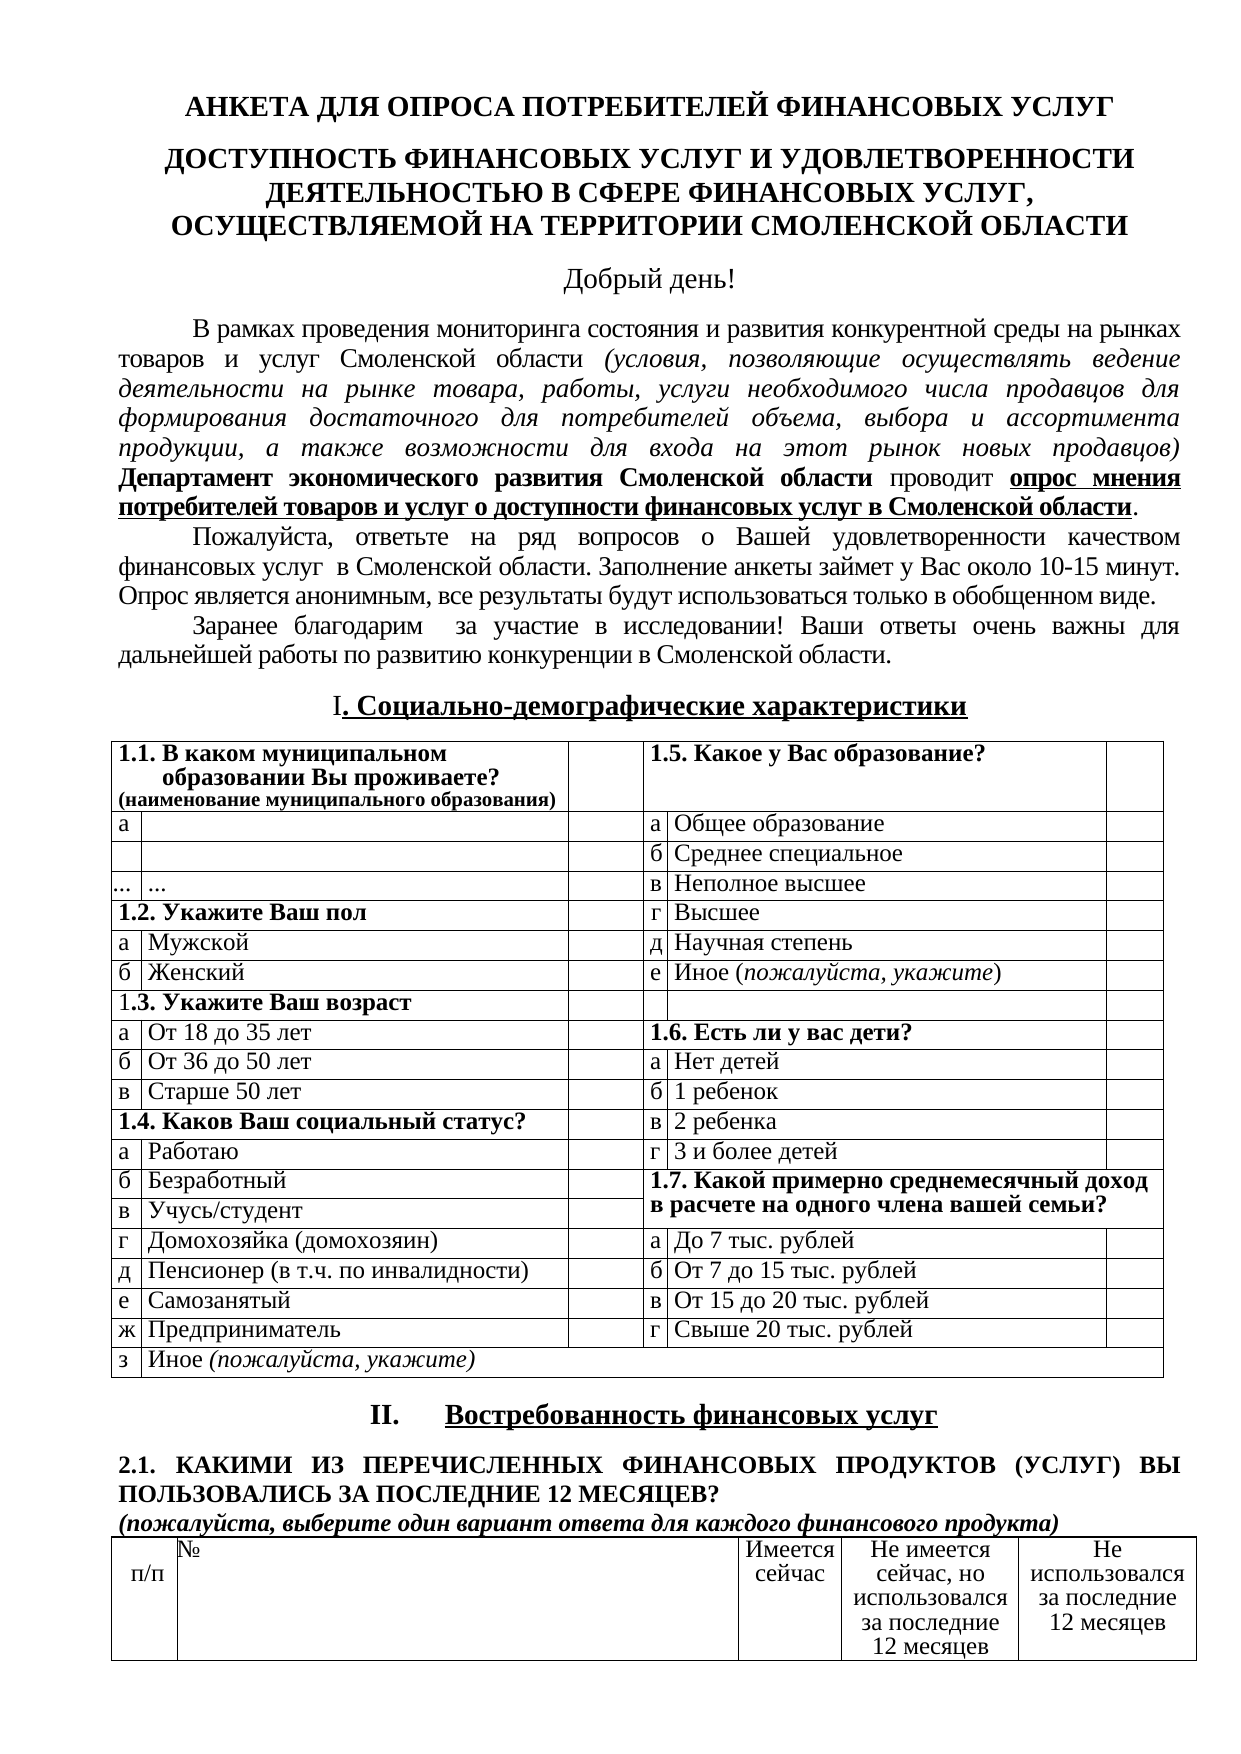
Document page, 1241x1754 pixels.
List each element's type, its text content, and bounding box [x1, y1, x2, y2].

table_cell [569, 1110, 643, 1139]
table_cell От 15 до 20 тыс. рублей [668, 1289, 1106, 1317]
table_cell [1107, 961, 1163, 990]
table_header В каком муниципальном образовании Вы проживаете? (наименование муниципального образования) [112, 742, 568, 811]
table_cell б [112, 1050, 141, 1079]
table_header Не использовался за последние 12 месяцев [1019, 1538, 1196, 1660]
table_cell [569, 872, 643, 900]
table_cell а [112, 812, 141, 841]
table_cell в [644, 872, 667, 900]
text Пожалуйста, ответьте на ряд вопросов о Вашей удовлетворенности качеством финансовых услуг в Смоленской области. Заполнение анкеты займет у Вас около 10-15 минут. Опрос является анонимным, все результаты будут использоваться только в обобщенном виде. [118, 522, 1181, 611]
table_cell [569, 1021, 643, 1049]
text Добрый день! [118, 261, 1181, 295]
table_cell [569, 1050, 643, 1079]
table_cell ... [112, 872, 141, 900]
table_cell в [644, 1110, 667, 1139]
table_cell [1107, 1050, 1163, 1079]
table_cell б [644, 1259, 667, 1288]
table_cell [1107, 1140, 1163, 1168]
text Анкета для опроса потребителей финансовых услуг [118, 89, 1181, 122]
table_cell До 7 тыс. рублей [668, 1229, 1106, 1258]
table_cell 2 ребенка [668, 1110, 1106, 1139]
table_cell г [644, 1319, 667, 1347]
table_cell ... [142, 872, 568, 900]
table_cell [1107, 1229, 1163, 1258]
table_cell Безработный [142, 1170, 568, 1198]
text I. Социально-демографические характеристики [118, 688, 1181, 721]
table_header [178, 1538, 738, 1660]
table_cell От 36 до 50 лет [142, 1050, 568, 1079]
table_cell 1.4. Каков Ваш социальный статус? [112, 1110, 568, 1139]
table_cell а [112, 931, 141, 960]
table_cell [142, 842, 568, 871]
table_cell [1107, 1289, 1163, 1317]
table_header Имеется сейчас [739, 1538, 841, 1660]
table_cell 1.3. Укажите Ваш возраст [112, 991, 568, 1019]
table_cell Мужской [142, 931, 568, 960]
table_cell [569, 931, 643, 960]
table_header [569, 742, 643, 811]
table_cell [569, 961, 643, 990]
table_header [1107, 742, 1163, 811]
table_cell в [644, 1289, 667, 1317]
table_cell [569, 1199, 643, 1228]
table_cell Пенсионер (в т.ч. по инвалидности) [142, 1259, 568, 1288]
table_cell г [644, 1140, 667, 1168]
table_header Не имеется сейчас, но использовался за последние 12 месяцев [842, 1538, 1018, 1660]
table_cell [112, 842, 141, 871]
table_cell Высшее [668, 901, 1106, 930]
table_cell а [644, 812, 667, 841]
table_cell е [644, 961, 667, 990]
table_cell [1107, 1110, 1163, 1139]
table_cell д [644, 931, 667, 960]
table_cell Старше 50 лет [142, 1080, 568, 1109]
text (пожалуйста, выберите один вариант ответа для каждого финансового продукта) [118, 1508, 1181, 1536]
table_cell 1.2. Укажите Ваш пол [112, 901, 568, 930]
table_cell [1107, 901, 1163, 930]
table_cell б [112, 1170, 141, 1198]
list Востребованность финансовых услуг [126, 1397, 1181, 1431]
table_cell [1107, 1021, 1163, 1049]
table_cell з [112, 1348, 141, 1377]
table_cell [569, 1229, 643, 1258]
table_cell Неполное высшее [668, 872, 1106, 900]
table_cell Самозанятый [142, 1289, 568, 1317]
table_cell 1 ребенок [668, 1080, 1106, 1109]
table_cell [569, 1170, 643, 1198]
table_cell в [112, 1199, 141, 1228]
table_cell б [112, 961, 141, 990]
table_cell [1107, 1080, 1163, 1109]
table_cell Предприниматель [142, 1319, 568, 1347]
table_header 1.5. Какое у Вас образование? [644, 742, 1106, 811]
table_cell а [112, 1140, 141, 1168]
table_cell Учусь/студент [142, 1199, 568, 1228]
table_cell а [644, 1229, 667, 1258]
text Заранее благодарим за участие в исследовании! Ваши ответы очень важны для дальнейшей работы по развитию конкуренции в Смоленской области. [118, 611, 1181, 670]
table_cell [668, 991, 1106, 1019]
table_cell 3 и более детей [668, 1140, 1106, 1168]
table_cell д [112, 1259, 141, 1288]
text В рамках проведения мониторинга состояния и развития конкурентной среды на рынках товаров и услуг Смоленской области (условия, позволяющие осуществлять ведение деятельности на рынке товара, работы, услуги необходимого числа продавцов для формирования достаточного для потребителей объема, выбора и ассортимента продукции, а также возможности для входа на этот рынок новых продавцов) Департамент экономического развития Смоленской области проводит опрос мнения потребителей товаров и услуг о доступности финансовых услуг в Смоленской области. [118, 314, 1181, 522]
table_cell [1107, 1259, 1163, 1288]
table_cell [569, 1289, 643, 1317]
table_cell 1.7. Какой примерно среднемесячный доход в расчете на одного члена вашей семьи? [644, 1170, 1163, 1228]
table_cell [1107, 812, 1163, 841]
table_cell Домохозяйка (домохозяин) [142, 1229, 568, 1258]
table_cell 1.6. Есть ли у вас дети? [644, 1021, 1106, 1049]
table_cell а [644, 1050, 667, 1079]
table_cell Работаю [142, 1140, 568, 1168]
table_cell б [644, 842, 667, 871]
table_cell Иное (пожалуйста, укажите) [142, 1348, 1163, 1377]
text 2.1. КАКИМИ ИЗ ПЕРЕЧИСЛЕННЫХ ФИНАНСОВЫХ ПРОДУКТОВ (УСЛУГ) ВЫ ПОЛЬЗОВАЛИСЬ ЗА ПОСЛЕДНИЕ 12 МЕСЯЦЕВ? [118, 1450, 1181, 1508]
table_cell б [644, 1080, 667, 1109]
table_cell [569, 842, 643, 871]
table_cell г [112, 1229, 141, 1258]
table_cell а [112, 1021, 141, 1049]
table_cell Иное (пожалуйста, укажите) [668, 961, 1106, 990]
table_cell [1107, 872, 1163, 900]
table_header № п/п [112, 1538, 177, 1660]
table_cell [569, 1080, 643, 1109]
table_cell Свыше 20 тыс. рублей [668, 1319, 1106, 1347]
text ДОСТУПНОСТЬ ФИНАНСОВЫХ УСЛУГ И УДОВЛЕТВОРЕННОСТИ ДЕЯТЕЛЬНОСТЬЮ В СФЕРЕ ФИНАНСОВЫХ УСЛУГ, ОСУЩЕСТВЛЯЕМОЙ НА ТЕРРИТОРИИ СМОЛЕНСКОЙ ОБЛАСТИ [118, 141, 1181, 242]
table_cell [569, 1140, 643, 1168]
table_cell [569, 1259, 643, 1288]
table_cell е [112, 1289, 141, 1317]
table_cell Общее образование [668, 812, 1106, 841]
table_cell [1107, 842, 1163, 871]
table_cell [644, 991, 667, 1019]
table_cell г [644, 901, 667, 930]
table_cell Среднее специальное [668, 842, 1106, 871]
table_cell [1107, 991, 1163, 1019]
table_cell [569, 901, 643, 930]
table_cell ж [112, 1319, 141, 1347]
table_cell От 18 до 35 лет [142, 1021, 568, 1049]
table_cell [142, 812, 568, 841]
table_cell [569, 991, 643, 1019]
table_cell Научная степень [668, 931, 1106, 960]
table_cell Женский [142, 961, 568, 990]
table_cell [569, 812, 643, 841]
table_cell [569, 1319, 643, 1347]
table_cell [1107, 1319, 1163, 1347]
table_cell [1107, 931, 1163, 960]
table_cell в [112, 1080, 141, 1109]
table_cell Нет детей [668, 1050, 1106, 1079]
table_cell От 7 до 15 тыс. рублей [668, 1259, 1106, 1288]
